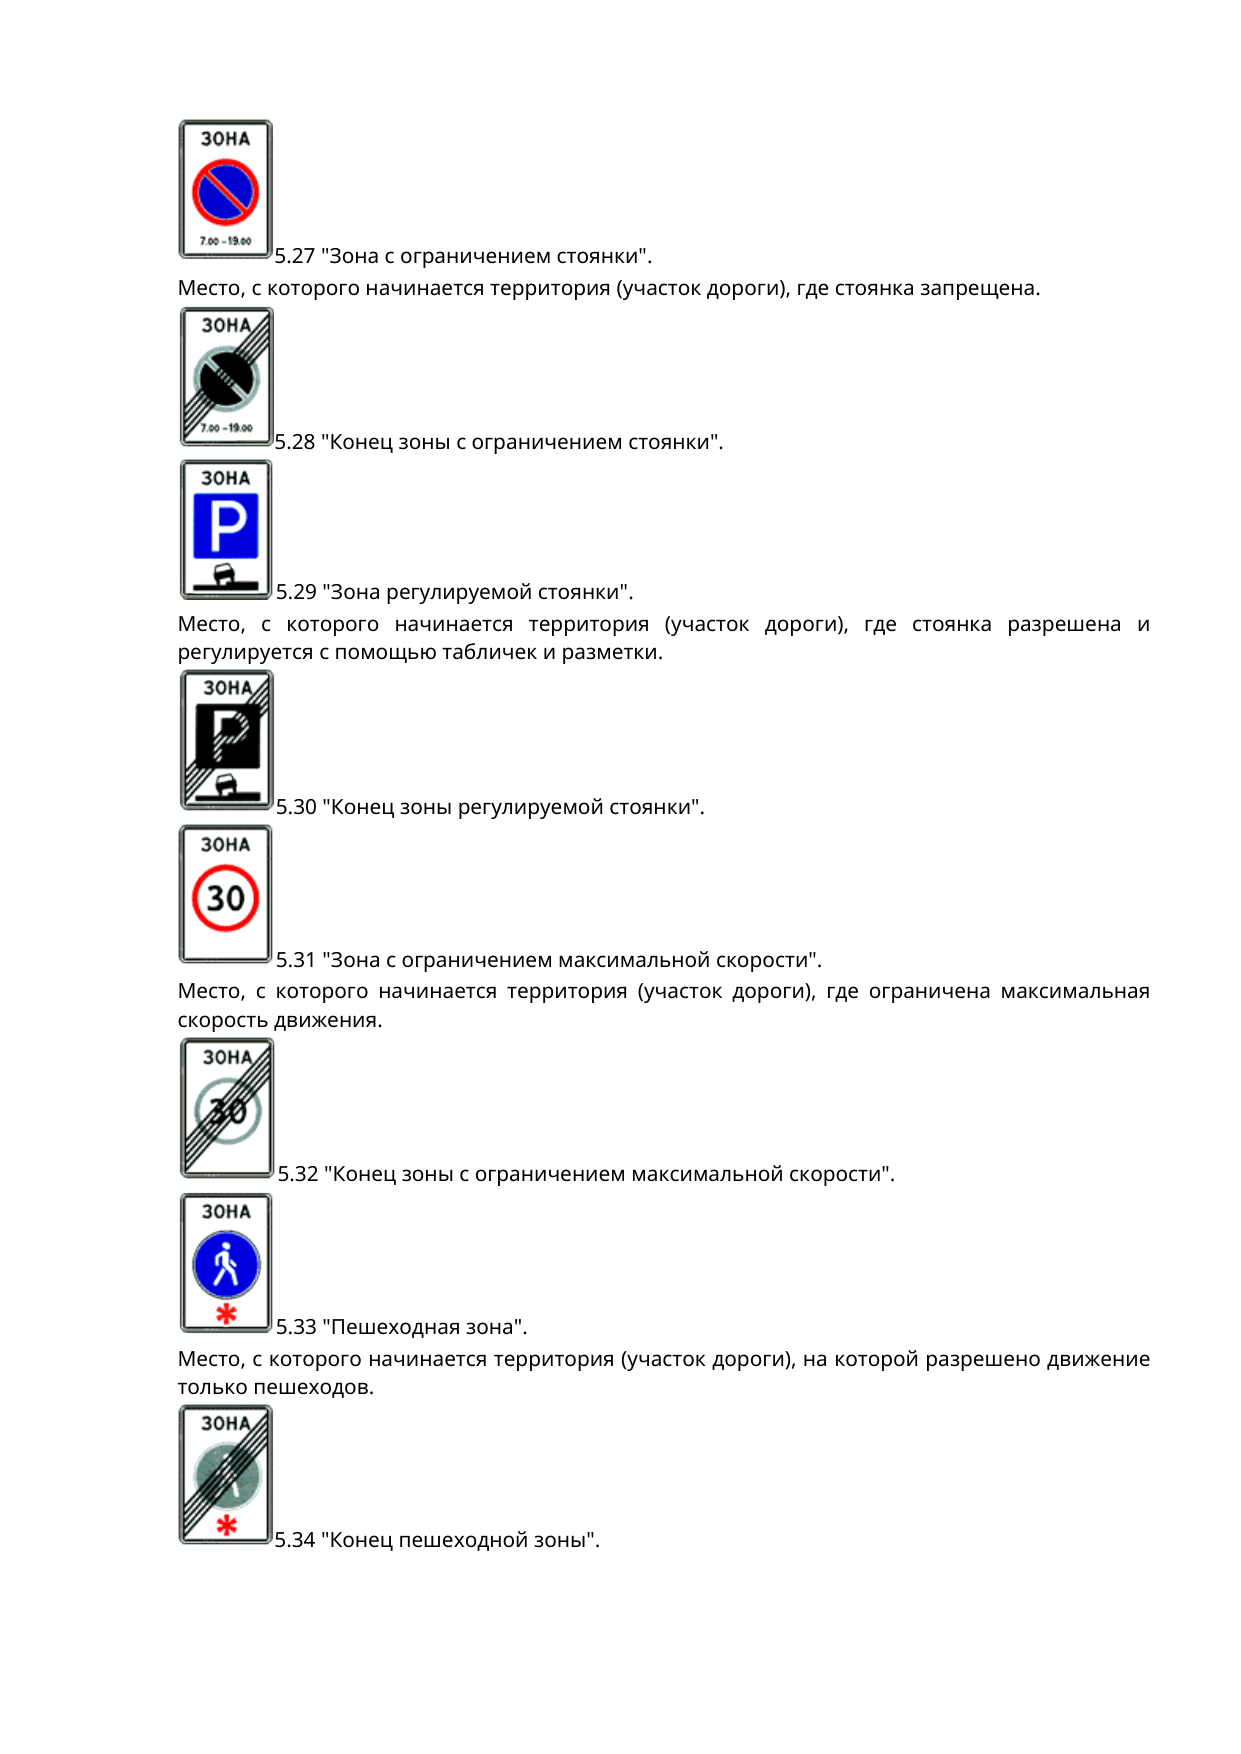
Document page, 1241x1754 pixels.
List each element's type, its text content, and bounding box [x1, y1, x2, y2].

text Место, с которого начинается территория (участок дороги), где ограничена максимальная скорость движения. [177, 976, 1152, 1033]
picture [177, 304, 274, 450]
text Место, с которого начинается территория (участок дороги), где стоянка разрешена и регулируется с помощью табличек и разметки. [177, 609, 1152, 666]
text 5.34 "Конец пешеходной зоны". [177, 1404, 1152, 1554]
picture [177, 823, 276, 967]
picture [177, 1403, 274, 1548]
picture [177, 668, 276, 814]
picture [177, 458, 276, 600]
text 5.27 "Зона с ограничением стоянки". [177, 118, 1152, 269]
picture [177, 118, 274, 264]
picture [177, 1036, 278, 1182]
picture [177, 1191, 276, 1335]
text 5.29 "Зона регулируемой стоянки". [177, 459, 1152, 606]
text Место, с которого начинается территория (участок дороги), где стоянка запрещена. [177, 273, 1152, 301]
text 5.28 "Конец зоны с ограничением стоянки". [177, 304, 1152, 456]
text 5.32 "Конец зоны с ограничением максимальной скорости". [177, 1036, 1152, 1188]
text Место, с которого начинается территория (участок дороги), на которой разрешено движение только пешеходов. [177, 1344, 1152, 1401]
text 5.33 "Пешеходная зона". [177, 1191, 1152, 1341]
text 5.31 "Зона с ограничением максимальной скорости". [177, 823, 1152, 973]
text 5.30 "Конец зоны регулируемой стоянки". [177, 669, 1152, 820]
